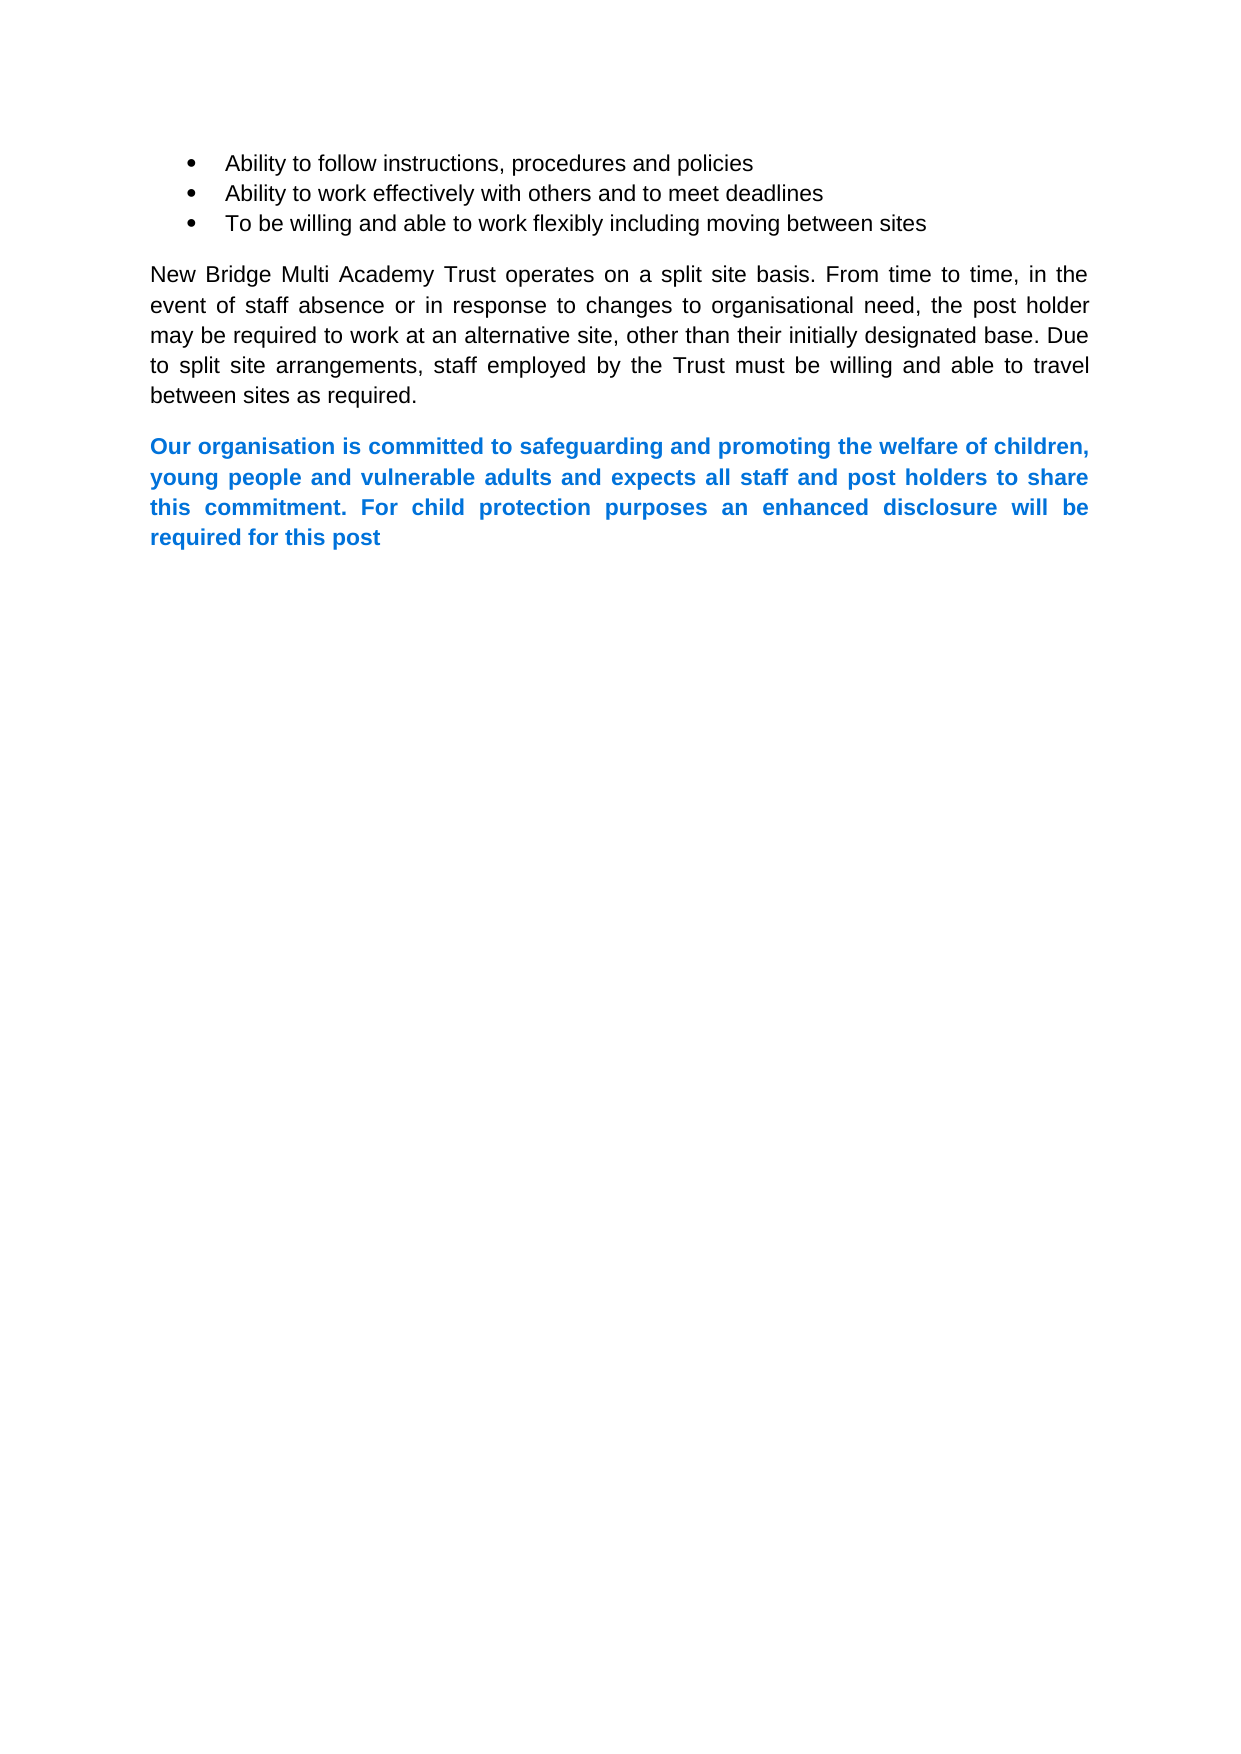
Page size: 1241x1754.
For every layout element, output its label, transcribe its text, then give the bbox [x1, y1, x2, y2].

text Our organisation is committed to safeguarding and promoting the welfare of children, young people and vulnerable adults and expects all staff and post holders to share this commitment. For child protection purposes an enhanced disclosure will be required for this post [150, 433, 1090, 550]
list To be willing and able to work flexibly including moving between sites [187, 210, 1090, 237]
list Ability to work effectively with others and to meet deadlines [187, 180, 1090, 207]
list Ability to follow instructions, procedures and policies [187, 150, 1090, 176]
text New Bridge Multi Academy Trust operates on a split site basis. From time to time, in the event of staff absence or in response to changes to organisational need, the post holder may be required to work at an alternative site, other than their initially designated base. Due to split site arrangements, staff employed by the Trust must be willing and able to travel between sites as required. [150, 261, 1090, 409]
